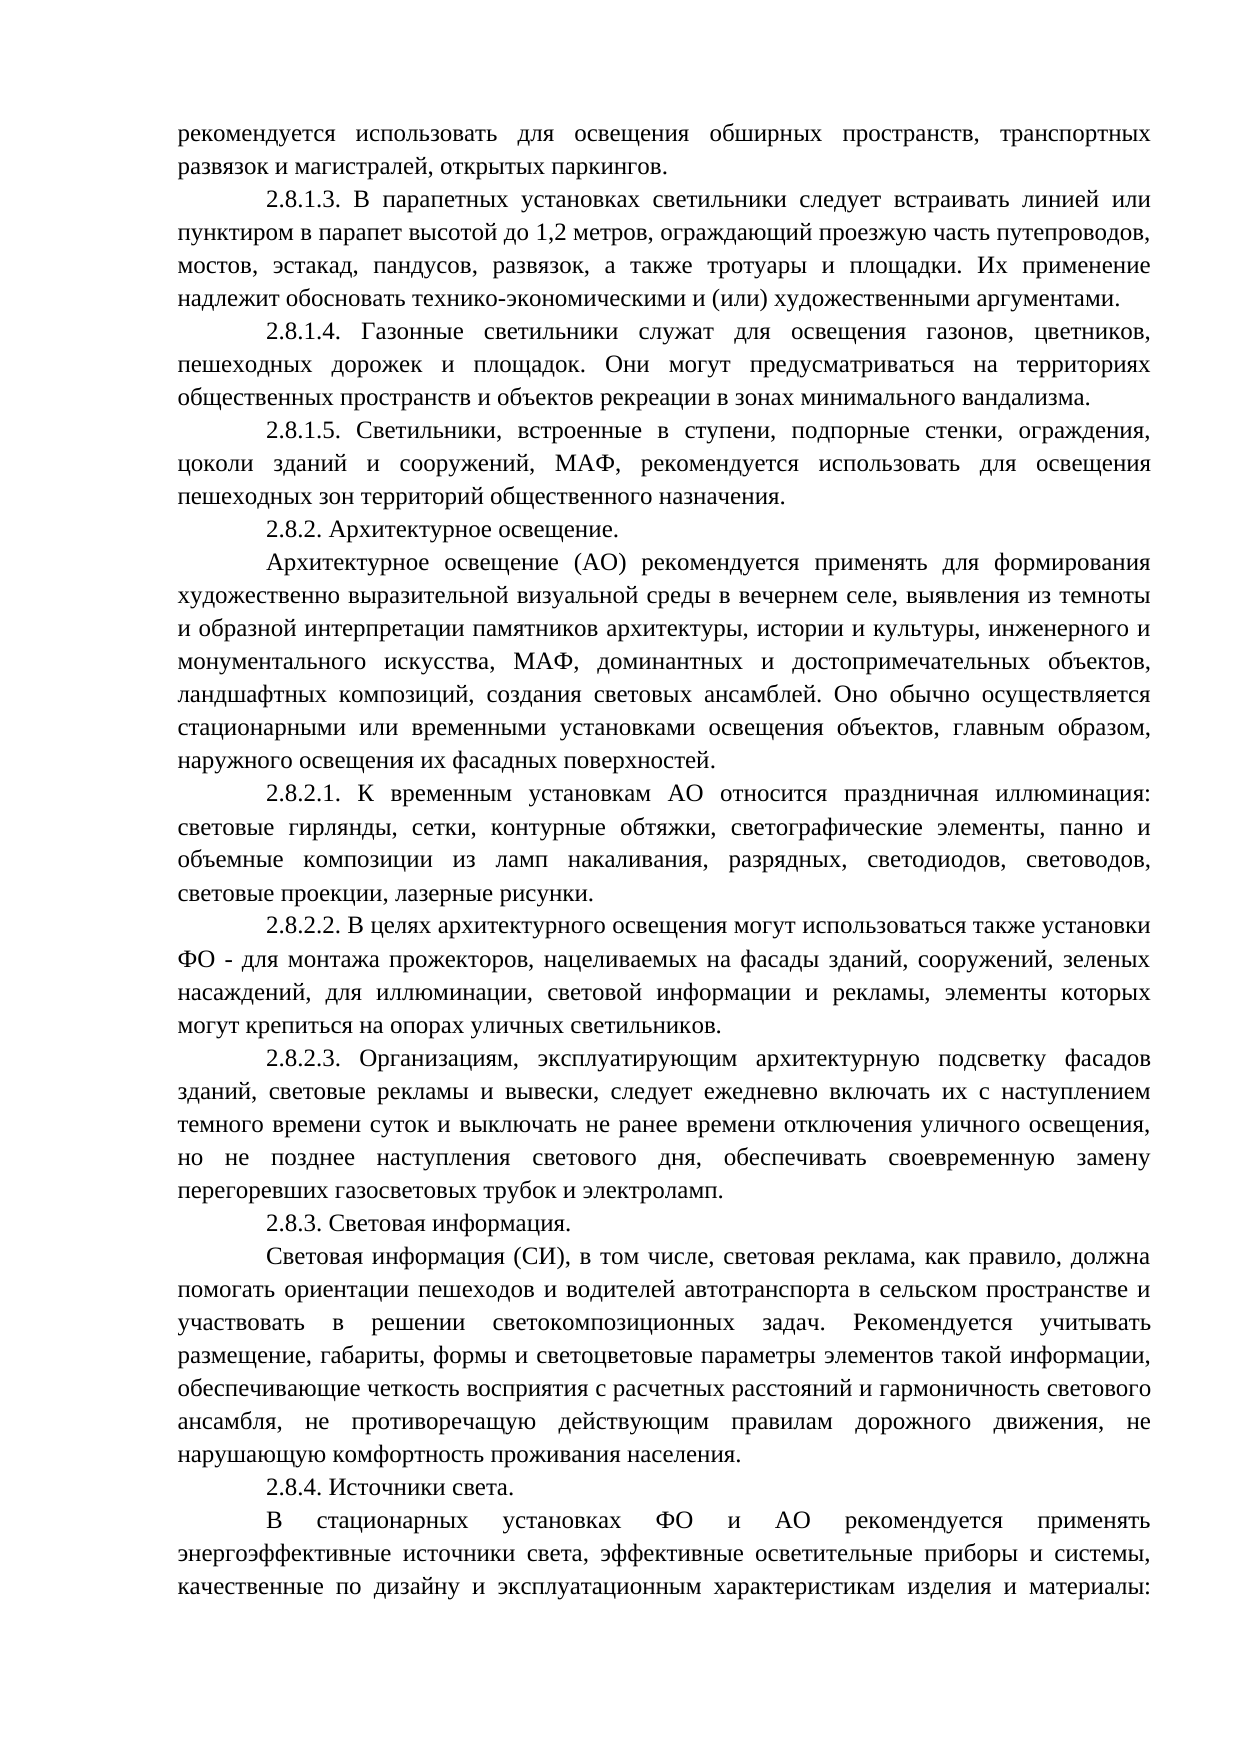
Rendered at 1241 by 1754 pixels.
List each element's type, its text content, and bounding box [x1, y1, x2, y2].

text 2.8.3. Световая информация. [177, 1208, 1152, 1237]
text 2.8.2.3. Организациям, эксплуатирующим архитектурную подсветку фасадов зданий, световые рекламы и вывески, следует ежедневно включать их с наступлением темного времени суток и выключать не ранее времени отключения уличного освещения, но не позднее наступления светового дня, обеспечивать своевременную замену перегоревших газосветовых трубок и электроламп. [177, 1043, 1152, 1203]
text 2.8.1.5. Светильники, встроенные в ступени, подпорные стенки, ограждения, цоколи зданий и сооружений, МАФ, рекомендуется использовать для освещения пешеходных зон территорий общественного назначения. [177, 415, 1152, 510]
text Архитектурное освещение (АО) рекомендуется применять для формирования художественно выразительной визуальной среды в вечернем селе, выявления из темноты и образной интерпретации памятников архитектуры, истории и культуры, инженерного и монументального искусства, МАФ, доминантных и достопримечательных объектов, ландшафтных композиций, создания световых ансамблей. Оно обычно осуществляется стационарными или временными установками освещения объектов, главным образом, наружного освещения их фасадных поверхностей. [177, 547, 1152, 774]
text 2.8.2. Архитектурное освещение. [177, 514, 1152, 543]
text 2.8.1.4. Газонные светильники служат для освещения газонов, цветников, пешеходных дорожек и площадок. Они могут предусматриваться на территориях общественных пространств и объектов рекреации в зонах минимального вандализма. [177, 316, 1152, 411]
text Световая информация (СИ), в том числе, световая реклама, как правило, должна помогать ориентации пешеходов и водителей автотранспорта в сельском пространстве и участвовать в решении светокомпозиционных задач. Рекомендуется учитывать размещение, габариты, формы и светоцветовые параметры элементов такой информации, обеспечивающие четкость восприятия с расчетных расстояний и гармоничность светового ансамбля, не противоречащую действующим правилам дорожного движения, не нарушающую комфортность проживания населения. [177, 1241, 1152, 1468]
text 2.8.2.2. В целях архитектурного освещения могут использоваться также установки ФО - для монтажа прожекторов, нацеливаемых на фасады зданий, сооружений, зеленых насаждений, для иллюминации, световой информации и рекламы, элементы которых могут крепиться на опорах уличных светильников. [177, 911, 1152, 1038]
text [177, 1505, 1152, 1600]
text 2.8.4. Источники света. [177, 1472, 1152, 1501]
text 2.8.2.1. К временным установкам АО относится праздничная иллюминация: световые гирлянды, сетки, контурные обтяжки, светографические элементы, панно и объемные композиции из ламп накаливания, разрядных, светодиодов, световодов, световые проекции, лазерные рисунки. [177, 778, 1152, 906]
text 2.8.1.3. В парапетных установках светильники следует встраивать линией или пунктиром в парапет высотой до 1,2 метров, ограждающий проезжую часть путепроводов, мостов, эстакад, пандусов, развязок, а также тротуары и площадки. Их применение надлежит обосновать технико-экономическими и (или) художественными аргументами. [177, 184, 1152, 312]
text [177, 118, 1152, 180]
